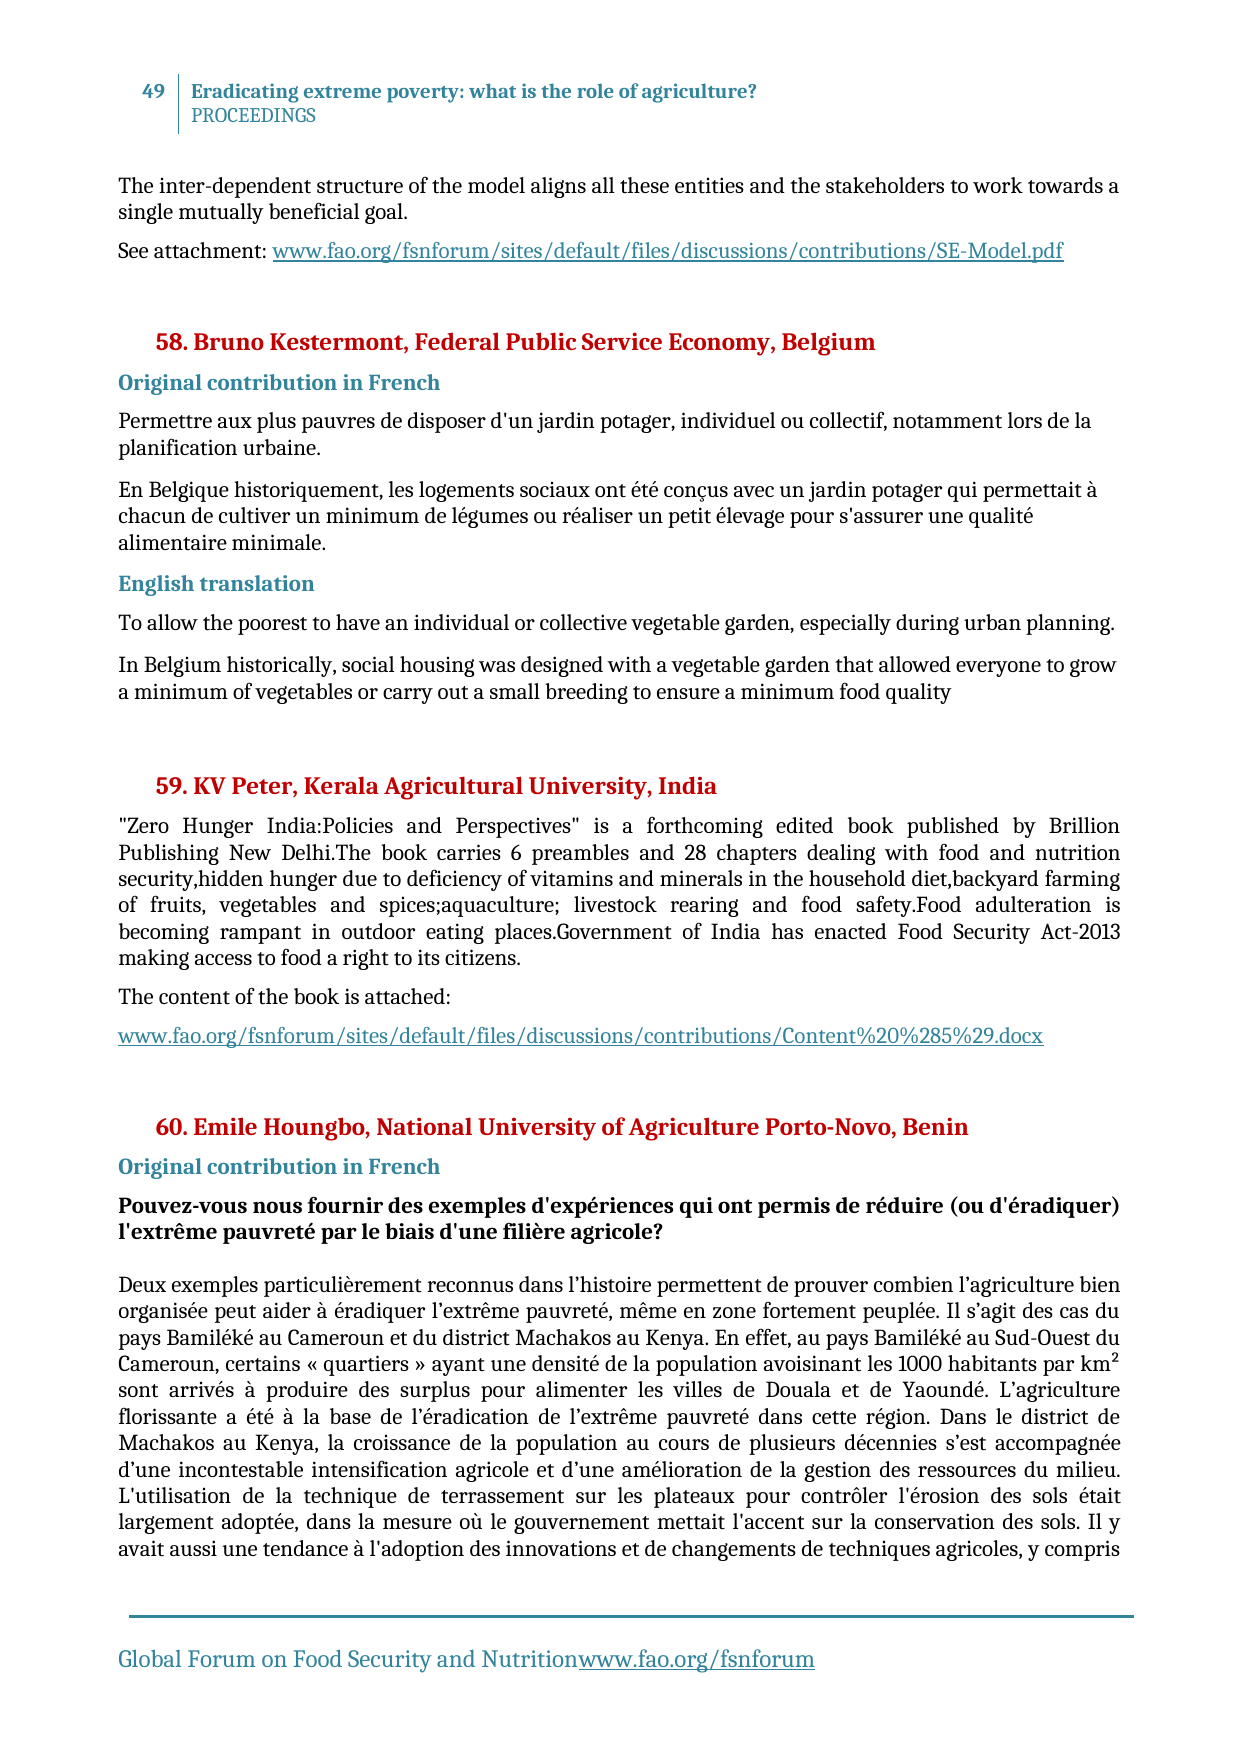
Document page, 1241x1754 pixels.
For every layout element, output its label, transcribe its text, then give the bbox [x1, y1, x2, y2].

text www.fao.org/fsnforum/sites/default/files/discussions/contributions/Content%20%285%29.docx [118, 1022, 1122, 1049]
subtitle Bruno Kestermont, Federal Public Service Economy, Belgium [156, 328, 1122, 357]
text Pouvez-vous nous fournir des exemples d'expériences qui ont permis de réduire (ou d'éradiquer) l'extrême pauvreté par le biais d'une filière agricole? [118, 1193, 1122, 1246]
subtitle Emile Houngbo, National University of Agriculture Porto-Novo, Benin [156, 1113, 1122, 1141]
text Original contribution in French [118, 369, 1122, 396]
text To allow the poorest to have an individual or collective vegetable garden, especially during urban planning. [118, 610, 1122, 636]
text The inter-dependent structure of the model aligns all these entities and the stakeholders to work towards a single mutually beneficial goal. [118, 173, 1122, 225]
text "Zero Hunger India:Policies and Perspectives" is a forthcoming edited book published by Brillion Publishing New Delhi.The book carries 6 preambles and 28 chapters dealing with food and nutrition security,hidden hunger due to deficiency of vitamins and minerals in the household diet,backyard farming of fruits, vegetables and spices;aquaculture; livestock rearing and food safety.Food adulteration is becoming rampant in outdoor eating places.Government of India has enacted Food Security Act-2013 making access to food a right to its citizens. [118, 813, 1122, 971]
text In Belgium historically, social housing was designed with a vegetable garden that allowed everyone to grow a minimum of vegetables or carry out a small breeding to ensure a minimum food quality [118, 652, 1122, 705]
text Original contribution in French [118, 1154, 1122, 1180]
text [118, 1272, 1122, 1562]
text En Belgique historiquement, les logements sociaux ont été conçus avec un jardin potager qui permettait à chacun de cultiver un minimum de légumes ou réaliser un petit élevage pour s'assurer une qualité alimentaire minimale. [118, 477, 1122, 556]
text English translation [118, 571, 1122, 598]
text Permettre aux plus pauvres de disposer d'un jardin potager, individuel ou collectif, notamment lors de la planification urbaine. [118, 408, 1122, 461]
text The content of the book is attached: [118, 984, 1122, 1010]
text See attachment: www.fao.org/fsnforum/sites/default/files/discussions/contributions/SE-Model.pdf [118, 238, 1122, 264]
subtitle KV Peter, Kerala Agricultural University, India [156, 772, 1122, 801]
